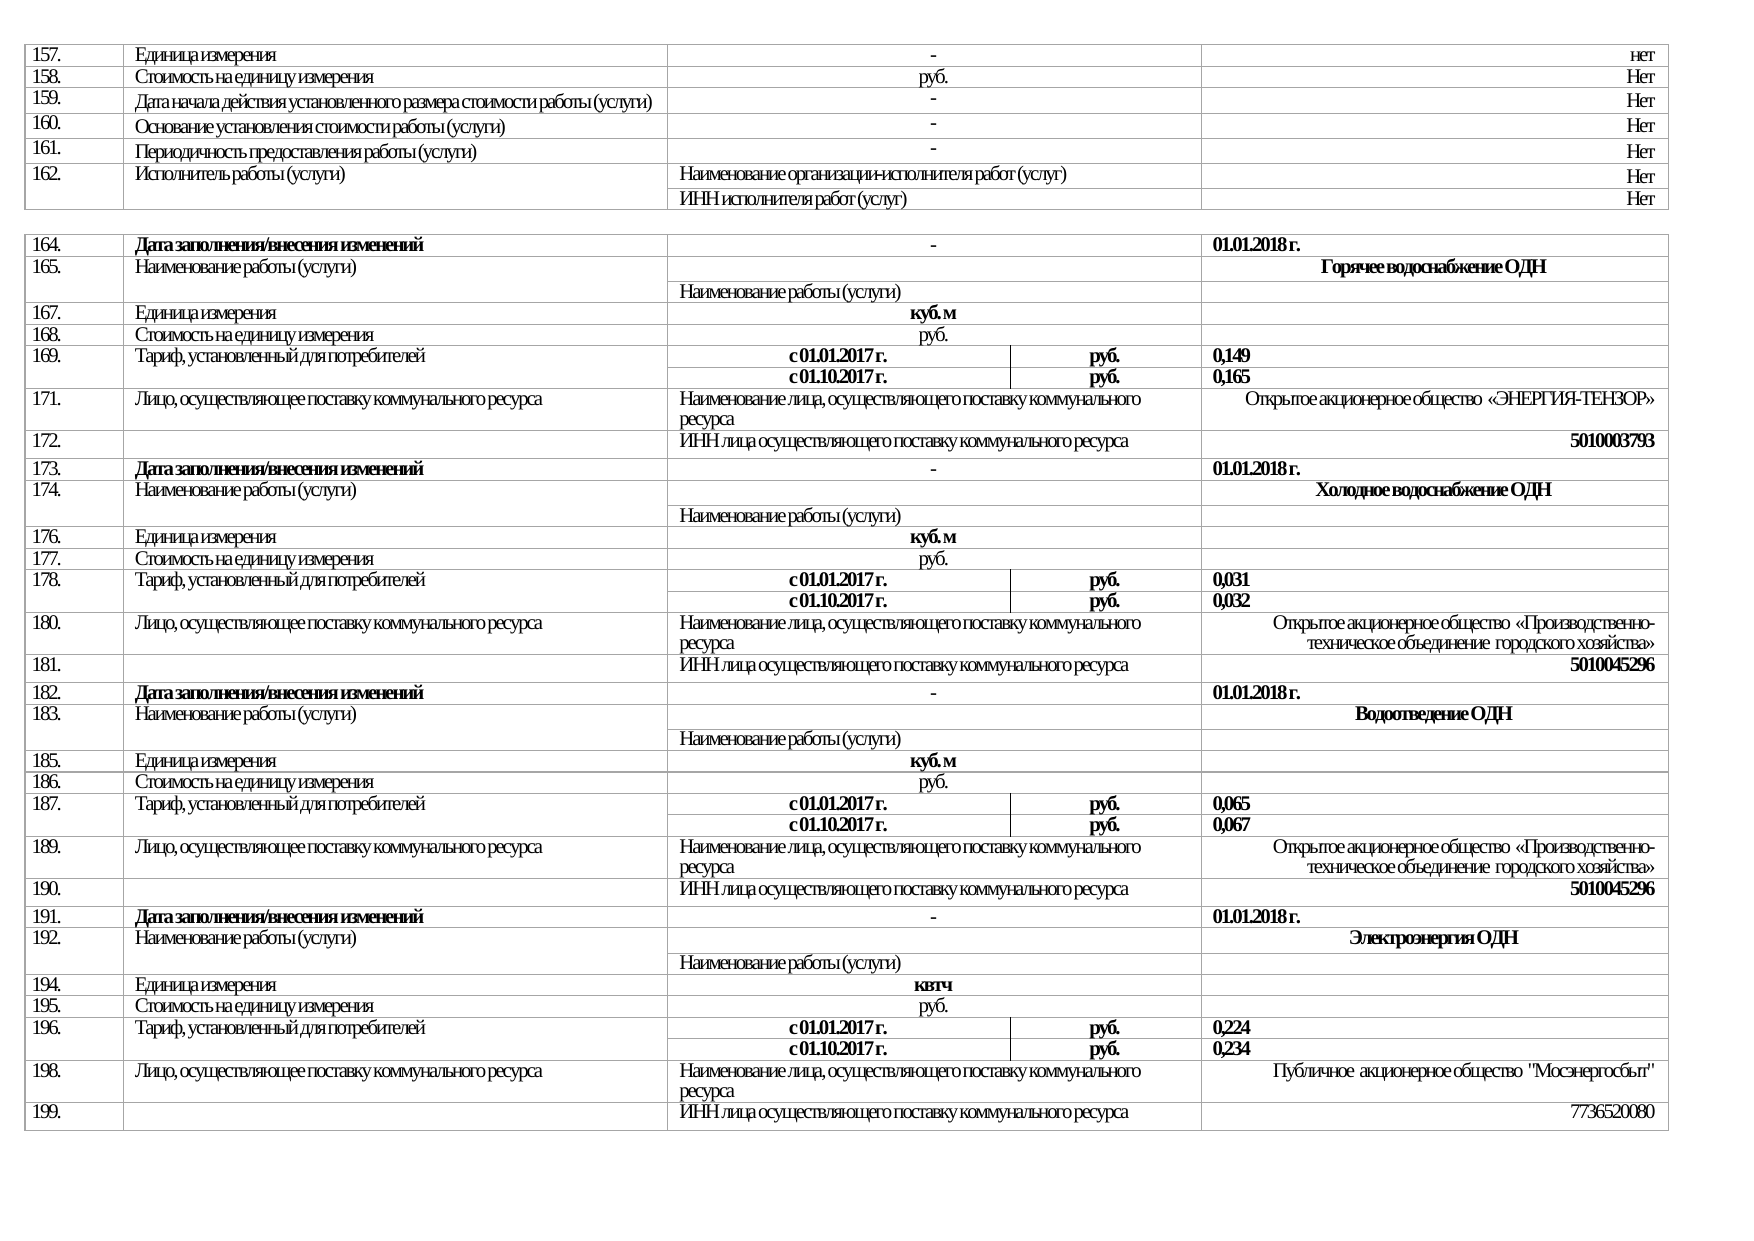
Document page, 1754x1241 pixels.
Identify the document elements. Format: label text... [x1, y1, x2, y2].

table_cell Наименование работы (услуги) [124, 257, 667, 302]
table_cell Наименование лица, осуществляющего поставку коммунального ресурса [668, 613, 1201, 654]
table_cell [26, 705, 123, 750]
table_cell руб. [668, 549, 1201, 569]
table_cell Нет [1202, 114, 1668, 137]
table_cell руб. [1011, 1018, 1201, 1038]
table_cell [26, 975, 123, 995]
table_cell Нет [1202, 189, 1668, 209]
table_cell - [668, 907, 1201, 927]
table_cell Основание установления стоимости работы (услуги) [124, 114, 667, 137]
table_cell [26, 549, 123, 569]
table_cell руб. [668, 67, 1201, 87]
table_cell Дата заполнения/внесения изменений [124, 459, 667, 479]
table_cell [1202, 325, 1668, 345]
table_cell [668, 257, 1201, 281]
table_cell [26, 1061, 123, 1102]
table_cell куб. м [668, 751, 1201, 771]
table_cell [26, 996, 123, 1017]
table_cell Тариф, установленный для потребителей [124, 1018, 667, 1060]
table_cell Водоотведение ОДН [1202, 705, 1668, 728]
table_cell [26, 570, 123, 612]
table_cell [26, 683, 123, 703]
table_cell 0,165 [1202, 368, 1668, 388]
table_cell с 01.01.2017 г. [668, 570, 1010, 591]
table_cell 5010045296 [1202, 655, 1668, 682]
table_cell Единица измерения [124, 975, 667, 995]
table_cell [124, 655, 667, 682]
table_cell [26, 794, 123, 836]
table_cell [124, 879, 667, 906]
table_cell 5010003793 [1202, 431, 1668, 458]
table_cell руб. [1011, 1039, 1201, 1060]
table_cell 0,149 [1202, 346, 1668, 367]
table_cell [1202, 773, 1668, 793]
table_cell Открытое акционерное общество «Производственно- техническое объединение городского хозяйства» [1202, 613, 1668, 654]
table_cell [1202, 303, 1668, 324]
table_cell Лицо, осуществляющее поставку коммунального ресурса [124, 1061, 667, 1102]
table_cell [26, 907, 123, 927]
table_cell Стоимость на единицу измерения [124, 773, 667, 793]
table_cell [1202, 527, 1668, 548]
table_cell Наименование работы (услуги) [668, 282, 1201, 302]
table_cell [1202, 954, 1668, 974]
table_cell [26, 114, 123, 137]
table_cell [26, 527, 123, 548]
table_cell Наименование работы (услуги) [124, 928, 667, 974]
table_cell Единица измерения [124, 527, 667, 548]
table_cell [26, 346, 123, 388]
table_cell Наименование лица, осуществляющего поставку коммунального ресурса [668, 389, 1201, 430]
table_cell квтч [668, 975, 1201, 995]
table_cell руб. [668, 325, 1201, 345]
table_cell [1202, 996, 1668, 1017]
table_cell Исполнитель работы (услуги) [124, 164, 667, 209]
table_cell ИНН лица осуществляющего поставку коммунального ресурса [668, 431, 1201, 458]
table_cell 0,067 [1202, 815, 1668, 836]
table_cell [26, 459, 123, 479]
table_cell - [668, 114, 1201, 137]
table_cell [26, 67, 123, 87]
table_cell Тариф, установленный для потребителей [124, 570, 667, 612]
table_header - [668, 235, 1201, 256]
table_cell Холодное водоснабжение ОДН [1202, 481, 1668, 505]
table_cell Нет [1202, 139, 1668, 163]
table_cell - [668, 459, 1201, 479]
table_cell с 01.10.2017 г. [668, 815, 1010, 836]
table_cell Наименование лица, осуществляющего поставку коммунального ресурса [668, 1061, 1201, 1102]
table_cell [26, 655, 123, 682]
table_cell [26, 879, 123, 906]
table_cell [26, 139, 123, 163]
table_cell Нет [1202, 164, 1668, 188]
table_cell куб. м [668, 303, 1201, 324]
table_cell Наименование организации-исполнителя работ (услуг) [668, 164, 1201, 188]
table_cell [26, 431, 123, 458]
table_cell 5010045296 [1202, 879, 1668, 906]
table_cell [26, 928, 123, 974]
table_cell Электроэнергия ОДН [1202, 928, 1668, 952]
table_header Дата заполнения/внесения изменений [124, 235, 667, 256]
table_header 01.01.2018 г. [1202, 235, 1668, 256]
table_cell [26, 751, 123, 771]
table_cell [1202, 282, 1668, 302]
table_cell Стоимость на единицу измерения [124, 549, 667, 569]
table_cell Стоимость на единицу измерения [124, 996, 667, 1017]
table_cell Наименование работы (услуги) [668, 730, 1201, 750]
table_cell 0,065 [1202, 794, 1668, 814]
table_cell [26, 303, 123, 324]
table_cell [1202, 751, 1668, 771]
table_cell [124, 1103, 667, 1130]
table_cell Лицо, осуществляющее поставку коммунального ресурса [124, 613, 667, 654]
table_cell - [668, 683, 1201, 703]
table_cell Публичное акционерное общество "Мосэнергосбыт" [1202, 1061, 1668, 1102]
table_cell Нет [1202, 67, 1668, 87]
table_cell ИНН лица осуществляющего поставку коммунального ресурса [668, 879, 1201, 906]
table_cell [26, 613, 123, 654]
table_cell 0,032 [1202, 592, 1668, 612]
table_cell 0,224 [1202, 1018, 1668, 1038]
table_cell Дата заполнения/внесения изменений [124, 683, 667, 703]
table_cell руб. [1011, 592, 1201, 612]
table_cell [668, 928, 1201, 952]
table_cell Нет [1202, 88, 1668, 112]
table_cell руб. [1011, 815, 1201, 836]
table_cell 01.01.2018 г. [1202, 683, 1668, 703]
table_cell Стоимость на единицу измерения [124, 67, 667, 87]
table_cell Лицо, осуществляющее поставку коммунального ресурса [124, 837, 667, 878]
table_cell [26, 88, 123, 112]
table_cell [26, 773, 123, 793]
table_cell Дата заполнения/внесения изменений [124, 907, 667, 927]
table_cell Открытое акционерное общество «Производственно- техническое объединение городского хозяйства» [1202, 837, 1668, 878]
table_cell ИНН исполнителя работ (услуг) [668, 189, 1201, 209]
table_cell 01.01.2018 г. [1202, 459, 1668, 479]
table_cell [26, 1018, 123, 1060]
table_header [26, 235, 123, 256]
table_cell руб. [1011, 346, 1201, 367]
table_cell [26, 481, 123, 526]
table_cell [1202, 506, 1668, 526]
table_cell [1202, 975, 1668, 995]
table_cell Тариф, установленный для потребителей [124, 794, 667, 836]
table_cell [1202, 730, 1668, 750]
table_cell с 01.10.2017 г. [668, 1039, 1010, 1060]
table_cell - [668, 139, 1201, 163]
table_cell Дата начала действия установленного размера стоимости работы (услуги) [124, 88, 667, 112]
table_cell [26, 257, 123, 302]
table_cell с 01.01.2017 г. [668, 1018, 1010, 1038]
table_cell с 01.10.2017 г. [668, 368, 1010, 388]
table_cell Наименование работы (услуги) [124, 481, 667, 526]
table_cell Единица измерения [124, 303, 667, 324]
table_cell Открытое акционерное общество «ЭНЕРГИЯ-ТЕНЗОР» [1202, 389, 1668, 430]
table_cell - [668, 88, 1201, 112]
table_cell [26, 1103, 123, 1130]
table_cell Периодичность предоставления работы (услуги) [124, 139, 667, 163]
table_cell 0,031 [1202, 570, 1668, 591]
table_cell [1202, 549, 1668, 569]
table_cell [124, 431, 667, 458]
table_cell - [668, 45, 1201, 66]
table_cell 0,234 [1202, 1039, 1668, 1060]
table_cell с 01.01.2017 г. [668, 346, 1010, 367]
table_cell Наименование работы (услуги) [668, 954, 1201, 974]
table_cell [26, 45, 123, 66]
table_cell [26, 389, 123, 430]
table_cell [26, 325, 123, 345]
table_cell руб. [1011, 368, 1201, 388]
table_cell Стоимость на единицу измерения [124, 325, 667, 345]
table_cell Единица измерения [124, 751, 667, 771]
table_cell 7736520080 [1202, 1103, 1668, 1130]
table_cell с 01.10.2017 г. [668, 592, 1010, 612]
table_cell руб. [668, 773, 1201, 793]
table_cell Единица измерения [124, 45, 667, 66]
table_cell Лицо, осуществляющее поставку коммунального ресурса [124, 389, 667, 430]
table_cell [668, 481, 1201, 505]
table_cell нет [1202, 45, 1668, 66]
table_cell руб. [668, 996, 1201, 1017]
table_cell [668, 705, 1201, 728]
table_cell Горячее водоснабжение ОДН [1202, 257, 1668, 281]
table_cell 01.01.2018 г. [1202, 907, 1668, 927]
table_cell Наименование работы (услуги) [124, 705, 667, 750]
table_cell [26, 164, 123, 209]
table_cell руб. [1011, 570, 1201, 591]
table_cell ИНН лица осуществляющего поставку коммунального ресурса [668, 655, 1201, 682]
table_cell ИНН лица осуществляющего поставку коммунального ресурса [668, 1103, 1201, 1130]
table_cell [26, 837, 123, 878]
table_cell Тариф, установленный для потребителей [124, 346, 667, 388]
table_cell Наименование работы (услуги) [668, 506, 1201, 526]
table_cell руб. [1011, 794, 1201, 814]
table_cell куб. м [668, 527, 1201, 548]
table_cell с 01.01.2017 г. [668, 794, 1010, 814]
table_cell Наименование лица, осуществляющего поставку коммунального ресурса [668, 837, 1201, 878]
